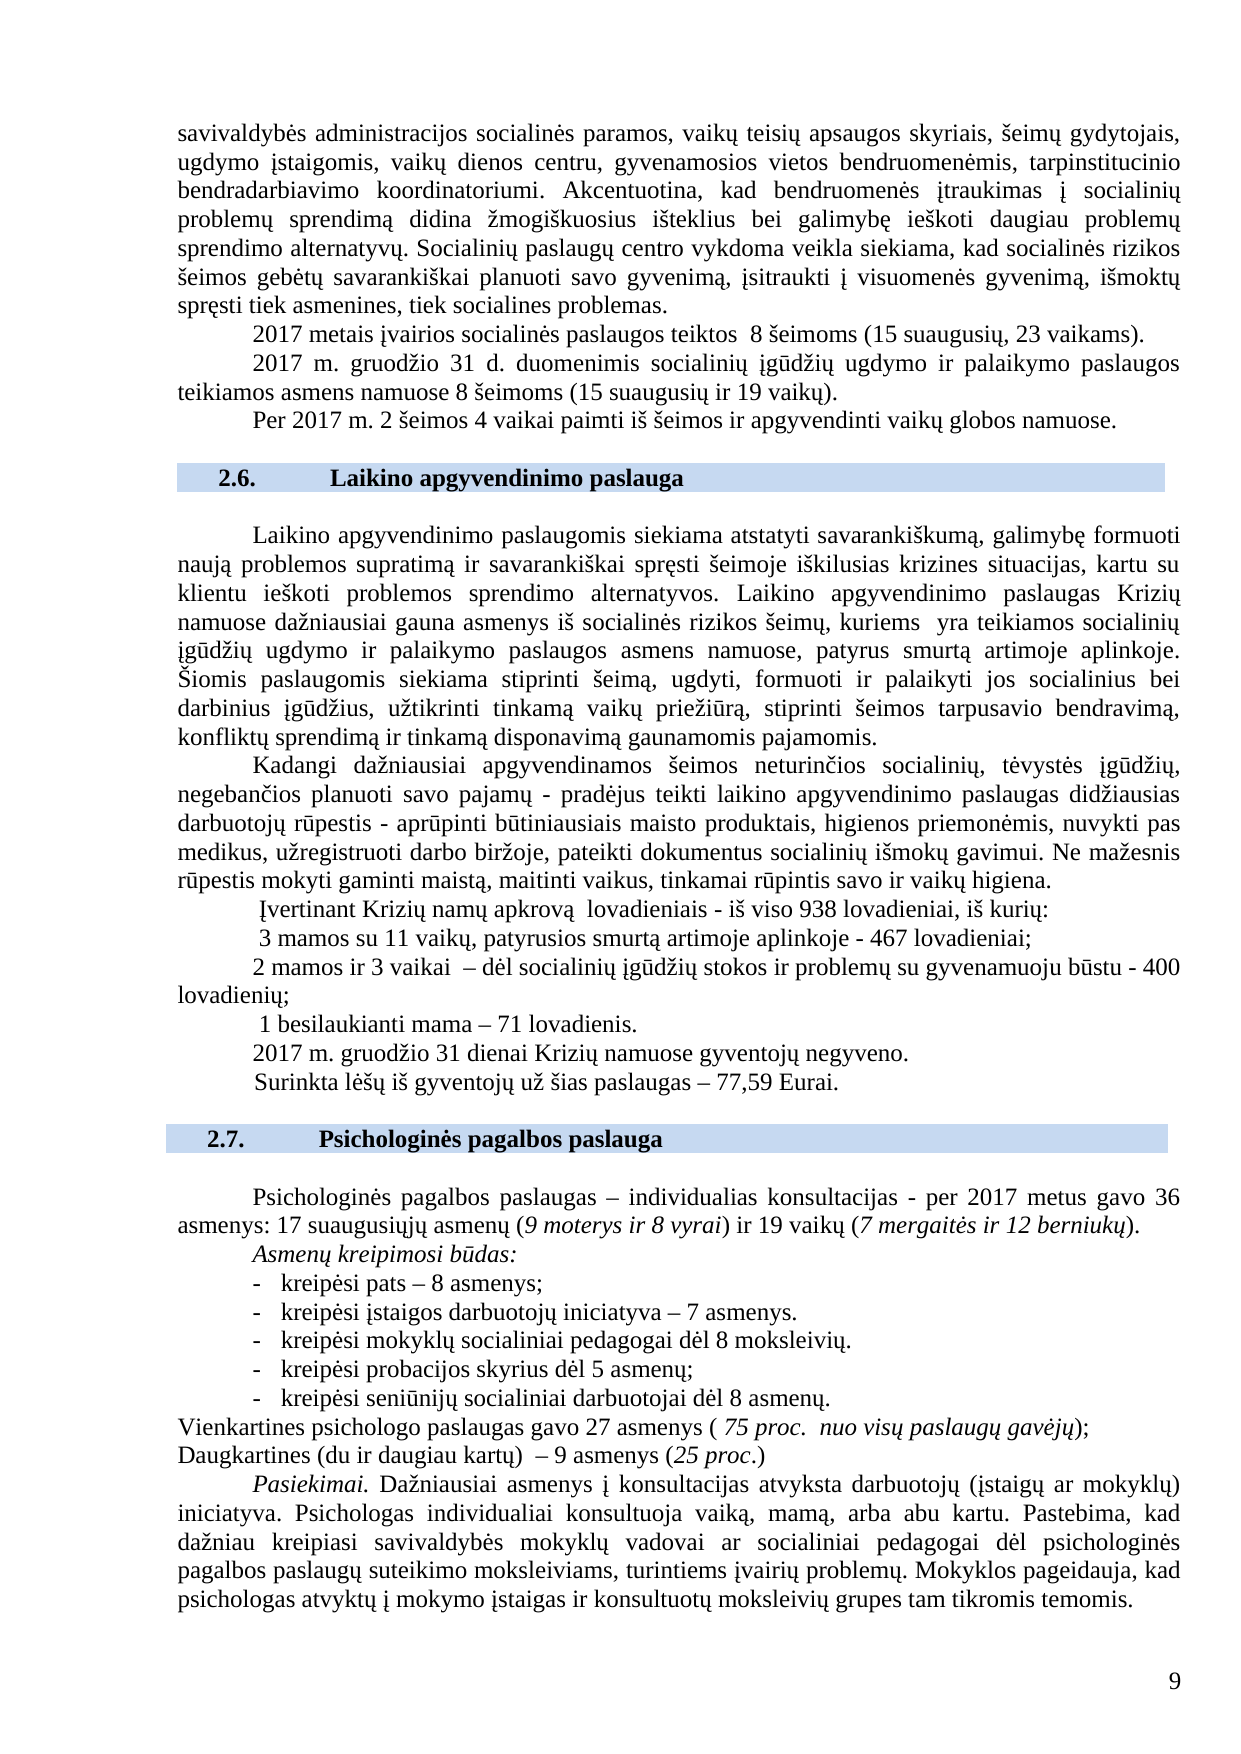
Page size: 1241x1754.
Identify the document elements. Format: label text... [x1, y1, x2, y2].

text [177, 118, 1181, 319]
text Psichologinės pagalbos paslaugas – individualias konsultacijas - per 2017 metus gavo 36 asmenys: 17 suaugusiųjų asmenų (9 moterys ir 8 vyrai) ir 19 vaikų (7 mergaitės ir 12 berniukų). [177, 1182, 1181, 1239]
text Laikino apgyvendinimo paslaugomis siekiama atstatyti savarankiškumą, galimybę formuoti naują problemos supratimą ir savarankiškai spręsti šeimoje iškilusias krizines situacijas, kartu su klientu ieškoti problemos sprendimo alternatyvos. Laikino apgyvendinimo paslaugas Krizių namuose dažniausiai gauna asmenys iš socialinės rizikos šeimų, kuriems yra teikiamos socialinių įgūdžių ugdymo ir palaikymo paslaugos asmens namuose, patyrus smurtą artimoje aplinkoje. Šiomis paslaugomis siekiama stiprinti šeimą, ugdyti, formuoti ir palaikyti jos socialinius bei darbinius įgūdžius, užtikrinti tinkamą vaikų priežiūrą, stiprinti šeimos tarpusavio bendravimą, konfliktų sprendimą ir tinkamą disponavimą gaunamomis pajamomis. [177, 521, 1181, 751]
text Surinkta lėšų iš gyventojų už šias paslaugas – 77,59 Eurai. [177, 1067, 1181, 1096]
text Kadangi dažniausiai apgyvendinamos šeimos neturinčios socialinių, tėvystės įgūdžių, negebančios planuoti savo pajamų - pradėjus teikti laikino apgyvendinimo paslaugas didžiausias darbuotojų rūpestis - aprūpinti būtiniausiais maisto produktais, higienos priemonėmis, nuvykti pas medikus, užregistruoti darbo biržoje, pateikti dokumentus socialinių išmokų gavimui. Ne mažesnis rūpestis mokyti gaminti maistą, maitinti vaikus, tinkamai rūpintis savo ir vaikų higiena. [177, 751, 1181, 894]
list Asmenų kreipimosi būdas: [177, 1239, 1181, 1268]
table_header Psichologinės pagalbos paslauga [166, 1124, 1168, 1153]
text 2017 m. gruodžio 31 dienai Krizių namuose gyventojų negyveno. [177, 1038, 1181, 1067]
text Įvertinant Krizių namų apkrovą lovadieniais - iš viso 938 lovadieniai, iš kurių: [177, 894, 1181, 923]
list Vienkartines psichologo paslaugas gavo 27 asmenys ( 75 proc. nuo visų paslaugų gavėjų); [177, 1412, 1181, 1441]
text 2017 metais įvairios socialinės paslaugos teiktos 8 šeimoms (15 suaugusių, 23 vaikams). [177, 319, 1181, 348]
text 3 mamos su 11 vaikų, patyrusios smurtą artimoje aplinkoje - 467 lovadieniai; [177, 923, 1181, 952]
text 2 mamos ir 3 vaikai – dėl socialinių įgūdžių stokos ir problemų su gyvenamuoju būstu - 400 lovadienių; [177, 952, 1181, 1009]
list kreipėsi seniūnijų socialiniai darbuotojai dėl 8 asmenų. [177, 1383, 1181, 1412]
text Pasiekimai. Dažniausiai asmenys į konsultacijas atvyksta darbuotojų (įstaigų ar mokyklų) iniciatyva. Psichologas individualiai konsultuoja vaiką, mamą, arba abu kartu. Pastebima, kad dažniau kreipiasi savivaldybės mokyklų vadovai ar socialiniai pedagogai dėl psichologinės pagalbos paslaugų suteikimo moksleiviams, turintiems įvairių problemų. Mokyklos pageidauja, kad psichologas atvyktų į mokymo įstaigas ir konsultuotų moksleivių grupes tam tikromis temomis. [177, 1469, 1181, 1613]
text Per 2017 m. 2 šeimos 4 vaikai paimti iš šeimos ir apgyvendinti vaikų globos namuose. [177, 406, 1181, 434]
list kreipėsi pats – 8 asmenys; [177, 1268, 1181, 1297]
list kreipėsi mokyklų socialiniai pedagogai dėl 8 moksleivių. [177, 1326, 1181, 1354]
text 1 besilaukianti mama – 71 lovadienis. [177, 1009, 1181, 1038]
list kreipėsi probacijos skyrius dėl 5 asmenų; [177, 1354, 1181, 1383]
list kreipėsi įstaigos darbuotojų iniciatyva – 7 asmenys. [177, 1297, 1181, 1326]
list Daugkartines (du ir daugiau kartų) – 9 asmenys (25 proc.) [177, 1441, 1181, 1469]
text 2017 m. gruodžio 31 d. duomenimis socialinių įgūdžių ugdymo ir palaikymo paslaugos teikiamos asmens namuose 8 šeimoms (15 suaugusių ir 19 vaikų). [177, 348, 1181, 406]
table_header Laikino apgyvendinimo paslauga [177, 463, 1165, 492]
